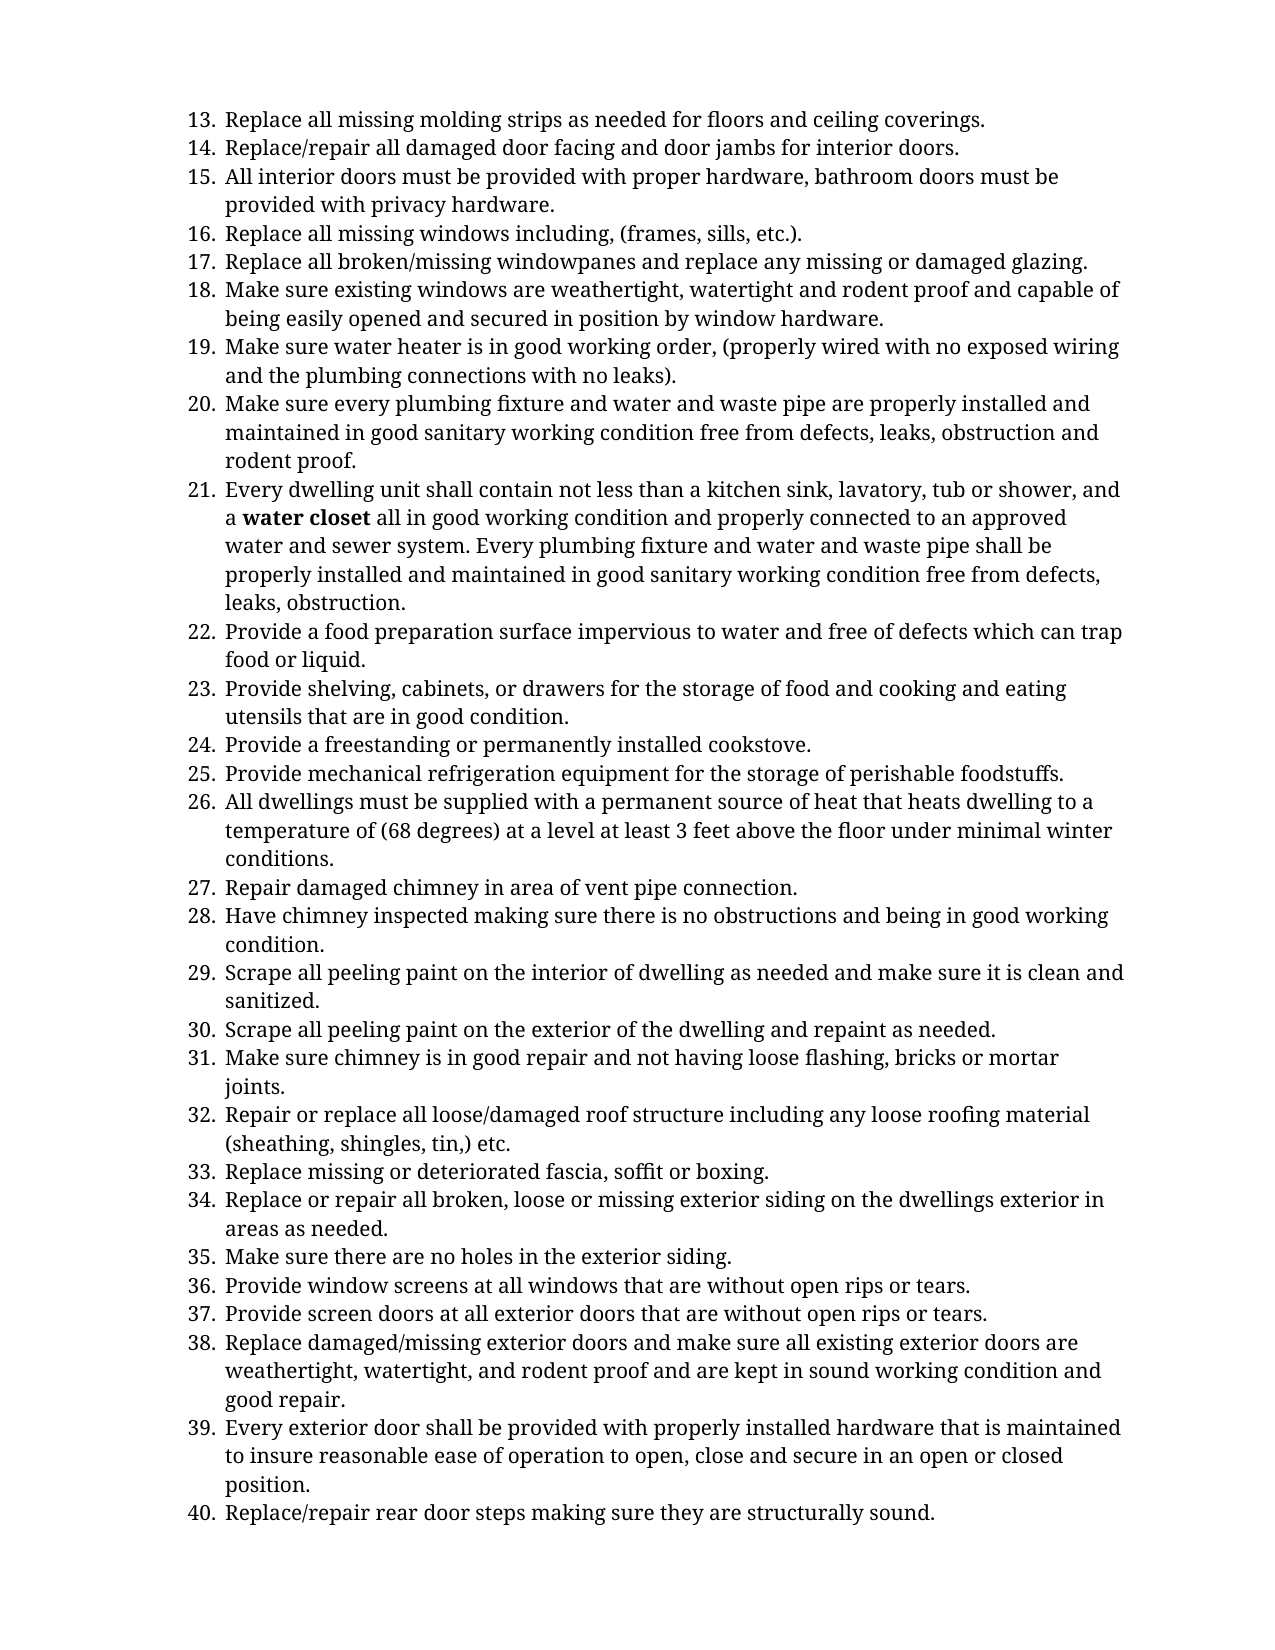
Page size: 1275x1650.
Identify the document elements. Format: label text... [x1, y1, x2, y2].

list Make sure every plumbing fixture and water and waste pipe are properly installed and maintained in good sanitary working condition free from defects, leaks, obstruction and rodent proof. [187, 389, 1125, 475]
list Provide mechanical refrigeration equipment for the storage of perishable foodstuffs. [187, 759, 1125, 787]
list Have chimney inspected making sure there is no obstructions and being in good working condition. [187, 901, 1125, 958]
list Repair or replace all loose/damaged roof structure including any loose roofing material (sheathing, shingles, tin,) etc. [187, 1100, 1125, 1157]
list Replace/repair rear door steps making sure they are structurally sound. [187, 1498, 1125, 1527]
list Provide a food preparation surface impervious to water and free of defects which can trap food or liquid. [187, 617, 1125, 674]
list Scrape all peeling paint on the exterior of the dwelling and repaint as needed. [187, 1015, 1125, 1043]
list Make sure there are no holes in the exterior siding. [187, 1242, 1125, 1271]
list Make sure chimney is in good repair and not having loose flashing, bricks or mortar joints. [187, 1043, 1125, 1100]
list All interior doors must be provided with proper hardware, bathroom doors must be provided with privacy hardware. [187, 162, 1125, 219]
list Make sure existing windows are weathertight, watertight and rodent proof and capable of being easily opened and secured in position by window hardware. [187, 276, 1125, 332]
list Replace missing or deteriorated fascia, soffit or boxing. [187, 1157, 1125, 1186]
list Make sure water heater is in good working order, (properly wired with no exposed wiring and the plumbing connections with no leaks). [187, 332, 1125, 389]
list Replace all missing windows including, (frames, sills, etc.). [187, 219, 1125, 247]
list Provide shelving, cabinets, or drawers for the storage of food and cooking and eating utensils that are in good condition. [187, 674, 1125, 731]
list Scrape all peeling paint on the interior of dwelling as needed and make sure it is clean and sanitized. [187, 958, 1125, 1015]
list All dwellings must be supplied with a permanent source of heat that heats dwelling to a temperature of (68 degrees) at a level at least 3 feet above the floor under minimal winter conditions. [187, 787, 1125, 873]
list Every dwelling unit shall contain not less than a kitchen sink, lavatory, tub or shower, and a water closet all in good working condition and properly connected to an approved water and sewer system. Every plumbing fixture and water and waste pipe shall be properly installed and maintained in good sanitary working condition free from defects, leaks, obstruction. [187, 475, 1125, 617]
list Replace damaged/missing exterior doors and make sure all existing exterior doors are weathertight, watertight, and rodent proof and are kept in sound working condition and good repair. [187, 1328, 1125, 1413]
list Provide screen doors at all exterior doors that are without open rips or tears. [187, 1299, 1125, 1328]
list Every exterior door shall be provided with properly installed hardware that is maintained to insure reasonable ease of operation to open, close and secure in an open or closed position. [187, 1413, 1125, 1498]
list Replace or repair all broken, loose or missing exterior siding on the dwellings exterior in areas as needed. [187, 1186, 1125, 1242]
list Replace/repair all damaged door facing and door jambs for interior doors. [187, 133, 1125, 162]
list Provide window screens at all windows that are without open rips or tears. [187, 1271, 1125, 1299]
list Replace all broken/missing windowpanes and replace any missing or damaged glazing. [187, 247, 1125, 276]
list Replace all missing molding strips as needed for floors and ceiling coverings. [187, 105, 1125, 133]
list Provide a freestanding or permanently installed cookstove. [187, 731, 1125, 759]
list Repair damaged chimney in area of vent pipe connection. [187, 873, 1125, 901]
